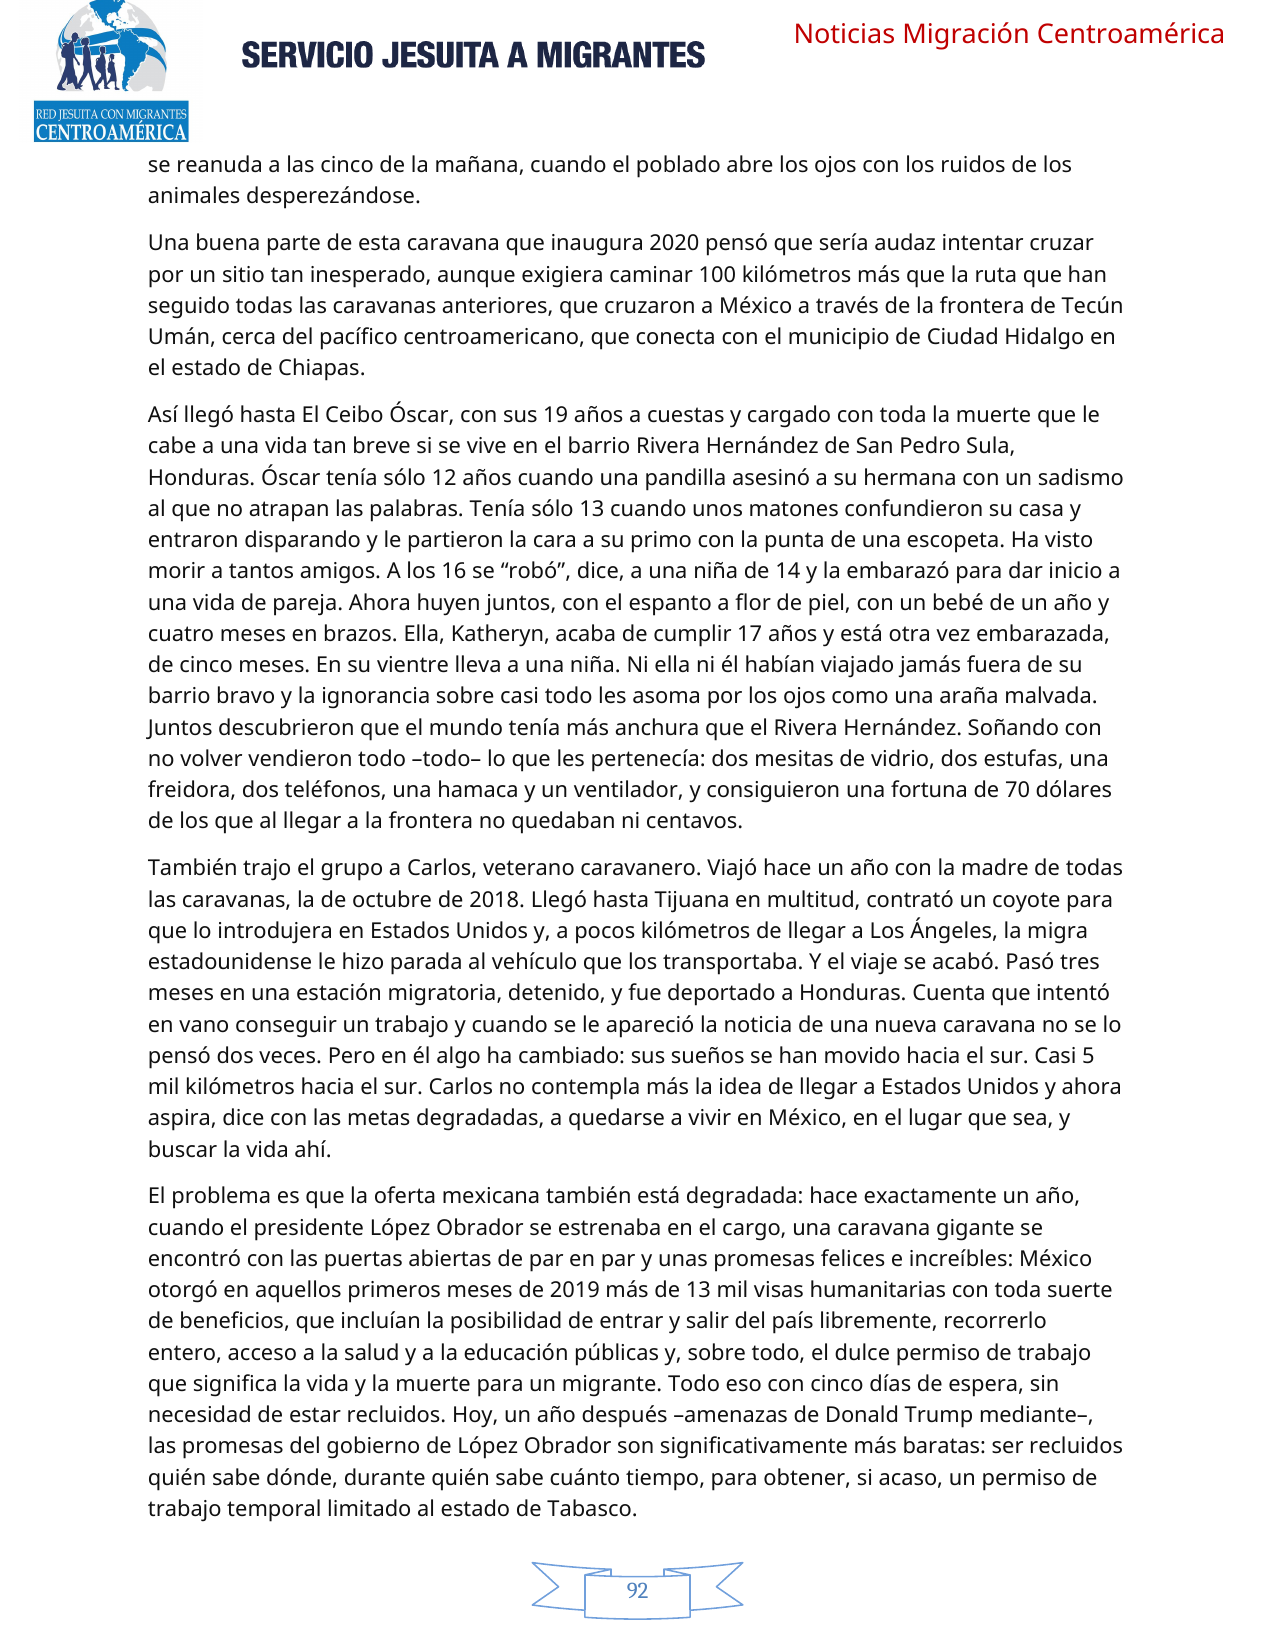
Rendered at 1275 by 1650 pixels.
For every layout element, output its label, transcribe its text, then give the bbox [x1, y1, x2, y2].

text Así llegó hasta El Ceibo Óscar, con sus 19 años a cuestas y cargado con toda la muerte que le cabe a una vida tan breve si se vive en el barrio Rivera Hernández de San Pedro Sula, Honduras. Óscar tenía sólo 12 años cuando una pandilla asesinó a su hermana con un sadismo al que no atrapan las palabras. Tenía sólo 13 cuando unos matones confundieron su casa y entraron disparando y le partieron la cara a su primo con la punta de una escopeta. Ha visto morir a tantos amigos. A los 16 se “robó”, dice, a una niña de 14 y la embarazó para dar inicio a una vida de pareja. Ahora huyen juntos, con el espanto a flor de piel, con un bebé de un año y cuatro meses en brazos. Ella, Katheryn, acaba de cumplir 17 años y está otra vez embarazada, de cinco meses. En su vientre lleva a una niña. Ni ella ni él habían viajado jamás fuera de su barrio bravo y la ignorancia sobre casi todo les asoma por los ojos como una araña malvada. Juntos descubrieron que el mundo tenía más anchura que el Rivera Hernández. Soñando con no volver vendieron todo –todo– lo que les pertenecía: dos mesitas de vidrio, dos estufas, una freidora, dos teléfonos, una hamaca y un ventilador, y consiguieron una fortuna de 70 dólares de los que al llegar a la frontera no quedaban ni centavos. [148, 398, 1127, 835]
picture [18, 0, 204, 143]
text También trajo el grupo a Carlos, veterano caravanero. Viajó hace un año con la madre de todas las caravanas, la de octubre de 2018. Llegó hasta Tijuana en multitud, contrató un coyote para que lo introdujera en Estados Unidos y, a pocos kilómetros de llegar a Los Ángeles, la migra estadounidense le hizo parada al vehículo que los transportaba. Y el viaje se acabó. Pasó tres meses en una estación migratoria, detenido, y fue deportado a Honduras. Cuenta que intentó en vano conseguir un trabajo y cuando se le apareció la noticia de una nueva caravana no se lo pensó dos veces. Pero en él algo ha cambiado: sus sueños se han movido hacia el sur. Casi 5 mil kilómetros hacia el sur. Carlos no contempla más la idea de llegar a Estados Unidos y ahora aspira, dice con las metas degradadas, a quedarse a vivir en México, en el lugar que sea, y buscar la vida ahí. [148, 851, 1127, 1163]
text Una buena parte de esta caravana que inaugura 2020 pensó que sería audaz intentar cruzar por un sitio tan inesperado, aunque exigiera caminar 100 kilómetros más que la ruta que han seguido todas las caravanas anteriores, que cruzaron a México a través de la frontera de Tecún Umán, cerca del pacífico centroamericano, que conecta con el municipio de Ciudad Hidalgo en el estado de Chiapas. [148, 226, 1127, 382]
text El problema es que la oferta mexicana también está degradada: hace exactamente un año, cuando el presidente López Obrador se estrenaba en el cargo, una caravana gigante se encontró con las puertas abiertas de par en par y unas promesas felices e increíbles: México otorgó en aquellos primeros meses de 2019 más de 13 mil visas humanitarias con toda suerte de beneficios, que incluían la posibilidad de entrar y salir del país libremente, recorrerlo entero, acceso a la salud y a la educación públicas y, sobre todo, el dulce permiso de trabajo que significa la vida y la muerte para un migrante. Todo eso con cinco días de espera, sin necesidad de estar recluidos. Hoy, un año después –amenazas de Donald Trump mediante–, las promesas del gobierno de López Obrador son significativamente más baratas: ser recluidos quién sabe dónde, durante quién sabe cuánto tiempo, para obtener, si acaso, un permiso de trabajo temporal limitado al estado de Tabasco. [148, 1179, 1127, 1523]
picture [221, 26, 731, 83]
